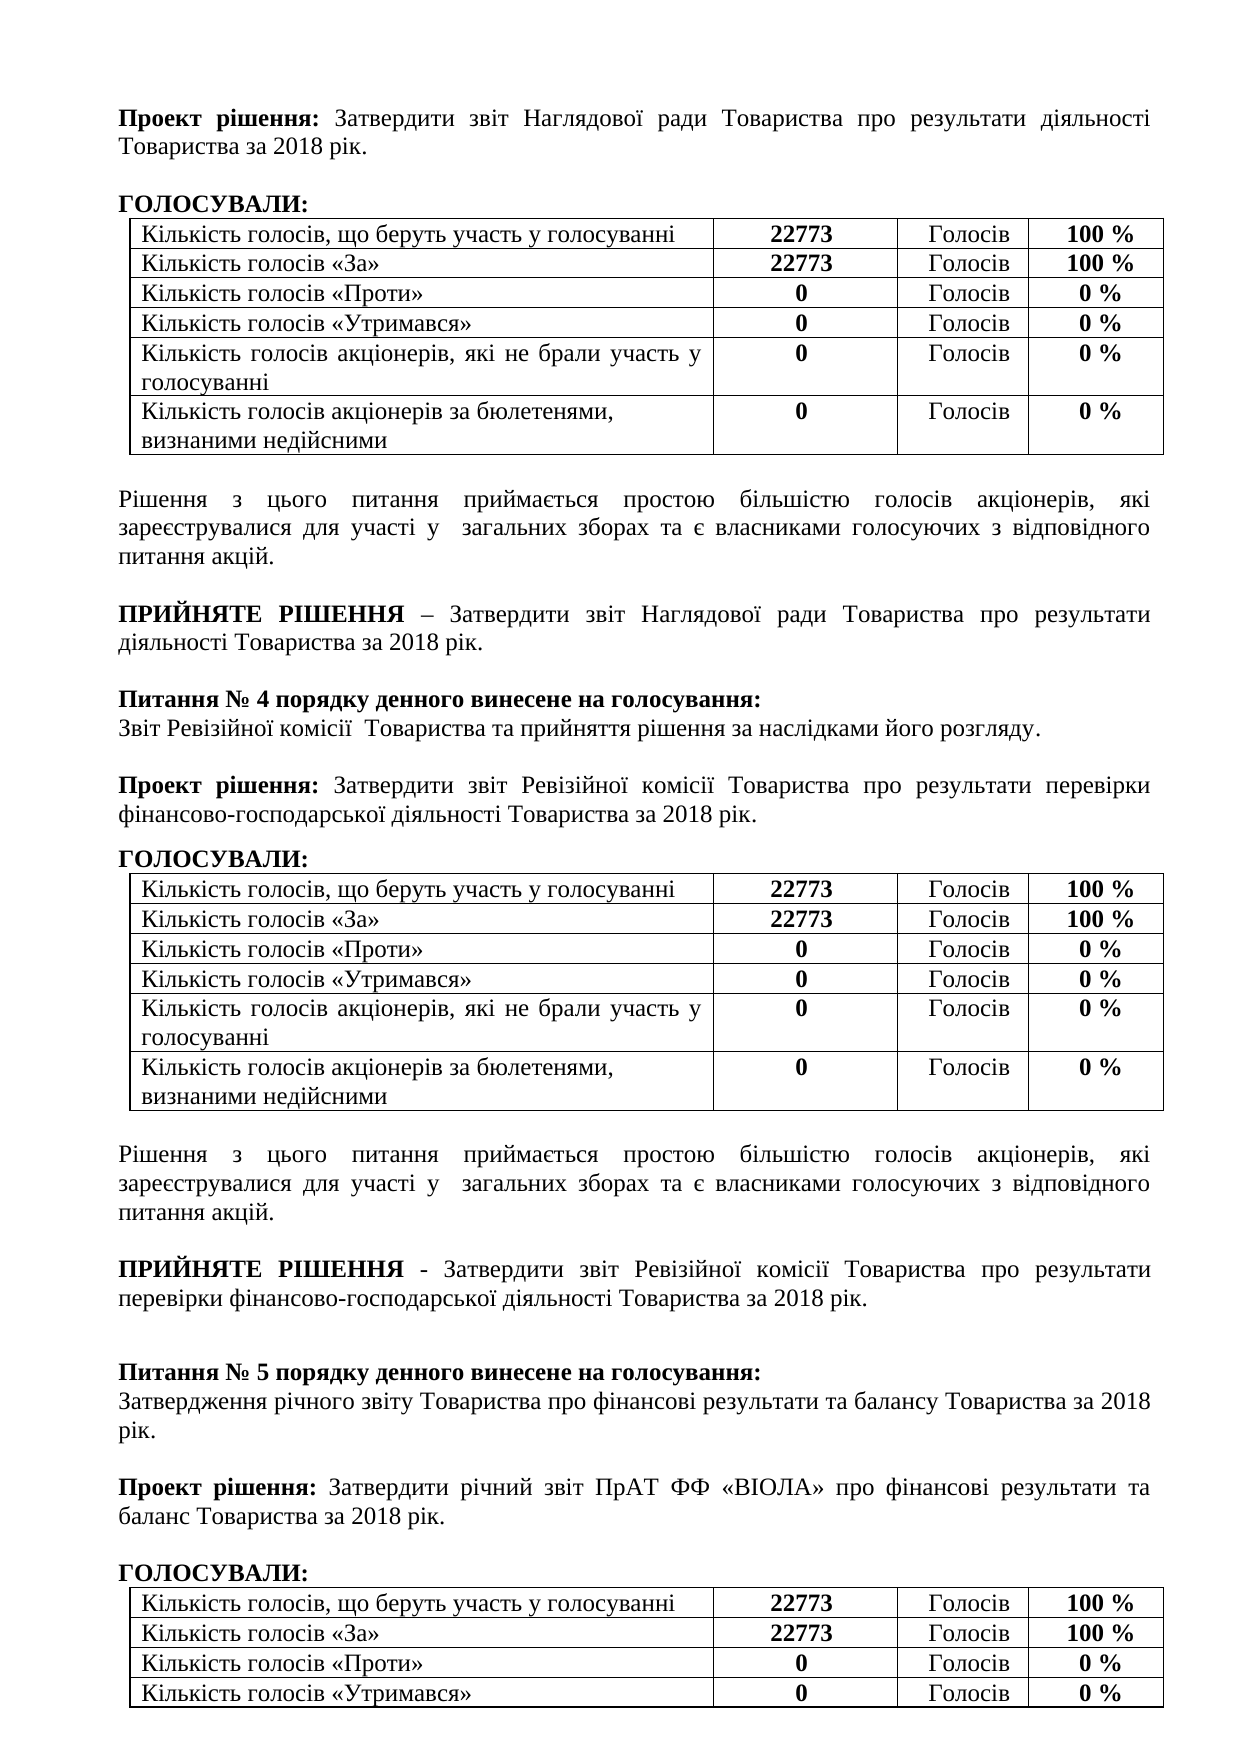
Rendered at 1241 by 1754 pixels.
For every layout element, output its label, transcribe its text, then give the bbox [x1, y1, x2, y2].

table_cell Кількість голосів «За» [131, 1618, 713, 1647]
table_cell Кількість голосів акціонерів, які не брали участь у голосуванні [131, 338, 713, 395]
text ГОЛОСУВАЛИ: [118, 189, 1152, 218]
table_cell Кількість голосів акціонерів, які не брали участь у голосуванні [131, 994, 713, 1051]
table_cell Голосів [898, 934, 1028, 963]
table_cell 0 % [1029, 396, 1163, 454]
table_cell 0 [714, 1648, 897, 1677]
table_cell 22773 [714, 1618, 897, 1647]
table_cell Голосів [898, 964, 1028, 992]
table_cell 22773 [714, 904, 897, 933]
text Питання № 4 порядку денного винесене на голосування: [118, 684, 1152, 713]
table_cell 0 % [1029, 1648, 1163, 1677]
table_header 22773 [714, 219, 897, 247]
table_cell 0 % [1029, 278, 1163, 307]
table_cell Голосів [898, 1678, 1028, 1706]
table_cell Голосів [898, 396, 1028, 454]
text ПРИЙНЯТЕ РІШЕННЯ – Затвердити звіт Наглядової ради Товариства про результати діяльності Товариства за 2018 рік. [118, 599, 1152, 656]
table_header Кількість голосів, що беруть участь у голосуванні [131, 874, 713, 903]
text Звіт Ревізійної комісії Товариства та прийняття рішення за наслідками його розгляду. [118, 713, 1152, 742]
text Затвердження річного звіту Товариства про фінансові результати та балансу Товариства за 2018 рік. [118, 1386, 1152, 1443]
text ГОЛОСУВАЛИ: [118, 1558, 1152, 1587]
table_cell Голосів [898, 1648, 1028, 1677]
table_cell Голосів [898, 278, 1028, 307]
table_cell Голосів [898, 904, 1028, 933]
table_cell Кількість голосів «Проти» [131, 1648, 713, 1677]
table_cell Голосів [898, 338, 1028, 395]
table_cell Кількість голосів «Утримався» [131, 308, 713, 337]
table_cell 100 % [1029, 904, 1163, 933]
table_cell 0 % [1029, 934, 1163, 963]
text Проект рішення: Затвердити звіт Ревізійної комісії Товариства про результати перевірки фінансово-господарської діяльності Товариства за 2018 рік. [118, 770, 1152, 828]
table_cell Кількість голосів «Проти» [131, 278, 713, 307]
table_header 22773 [714, 874, 897, 903]
table_header 100 % [1029, 874, 1163, 903]
table_cell Голосів [898, 308, 1028, 337]
table_cell Кількість голосів «За» [131, 249, 713, 277]
table_cell 0 [714, 964, 897, 992]
table_header Голосів [898, 219, 1028, 247]
text ГОЛОСУВАЛИ: [118, 844, 1152, 873]
table_cell 0 [714, 396, 897, 454]
table_cell Голосів [898, 1618, 1028, 1647]
table_header Голосів [898, 874, 1028, 903]
table_cell 0 [714, 934, 897, 963]
table_cell Кількість голосів «Утримався» [131, 964, 713, 992]
table_cell 0 % [1029, 964, 1163, 992]
text Питання № 5 порядку денного винесене на голосування: [118, 1357, 1152, 1386]
text ПРИЙНЯТЕ РІШЕННЯ - Затвердити звіт Ревізійної комісії Товариства про результати перевірки фінансово-господарської діяльності Товариства за 2018 рік. [118, 1254, 1152, 1312]
table_header 22773 [714, 1588, 897, 1617]
table_cell Голосів [898, 994, 1028, 1051]
table_cell Голосів [898, 1052, 1028, 1109]
table_header Голосів [898, 1588, 1028, 1617]
table_cell 0 % [1029, 1678, 1163, 1706]
table_header 100 % [1029, 219, 1163, 247]
table_cell Кількість голосів «Утримався» [131, 1678, 713, 1706]
text Проект рішення: Затвердити річний звіт ПрАТ ФФ «ВІОЛА» про фінансові результати та баланс Товариства за 2018 рік. [118, 1472, 1152, 1530]
table_cell 0 [714, 1052, 897, 1109]
table_cell 0 [714, 308, 897, 337]
table_cell 0 % [1029, 308, 1163, 337]
table_cell 0 [714, 338, 897, 395]
table_header Кількість голосів, що беруть участь у голосуванні [131, 219, 713, 247]
table_cell 0 % [1029, 994, 1163, 1051]
table_cell 22773 [714, 249, 897, 277]
table_cell Кількість голосів акціонерів за бюлетенями, визнаними недійсними [131, 396, 713, 454]
table_cell 0 [714, 278, 897, 307]
table_cell 0 [714, 994, 897, 1051]
text Проект рішення: Затвердити звіт Наглядової ради Товариства про результати діяльності Товариства за 2018 рік. [118, 103, 1152, 160]
table_cell Кількість голосів «За» [131, 904, 713, 933]
table_cell 0 % [1029, 1052, 1163, 1109]
table_cell 100 % [1029, 249, 1163, 277]
table_header Кількість голосів, що беруть участь у голосуванні [131, 1588, 713, 1617]
table_cell Кількість голосів акціонерів за бюлетенями, визнаними недійсними [131, 1052, 713, 1109]
table_cell Кількість голосів «Проти» [131, 934, 713, 963]
table_cell 0 % [1029, 338, 1163, 395]
table_header 100 % [1029, 1588, 1163, 1617]
table_cell 0 [714, 1678, 897, 1706]
table_cell 100 % [1029, 1618, 1163, 1647]
table_cell Голосів [898, 249, 1028, 277]
